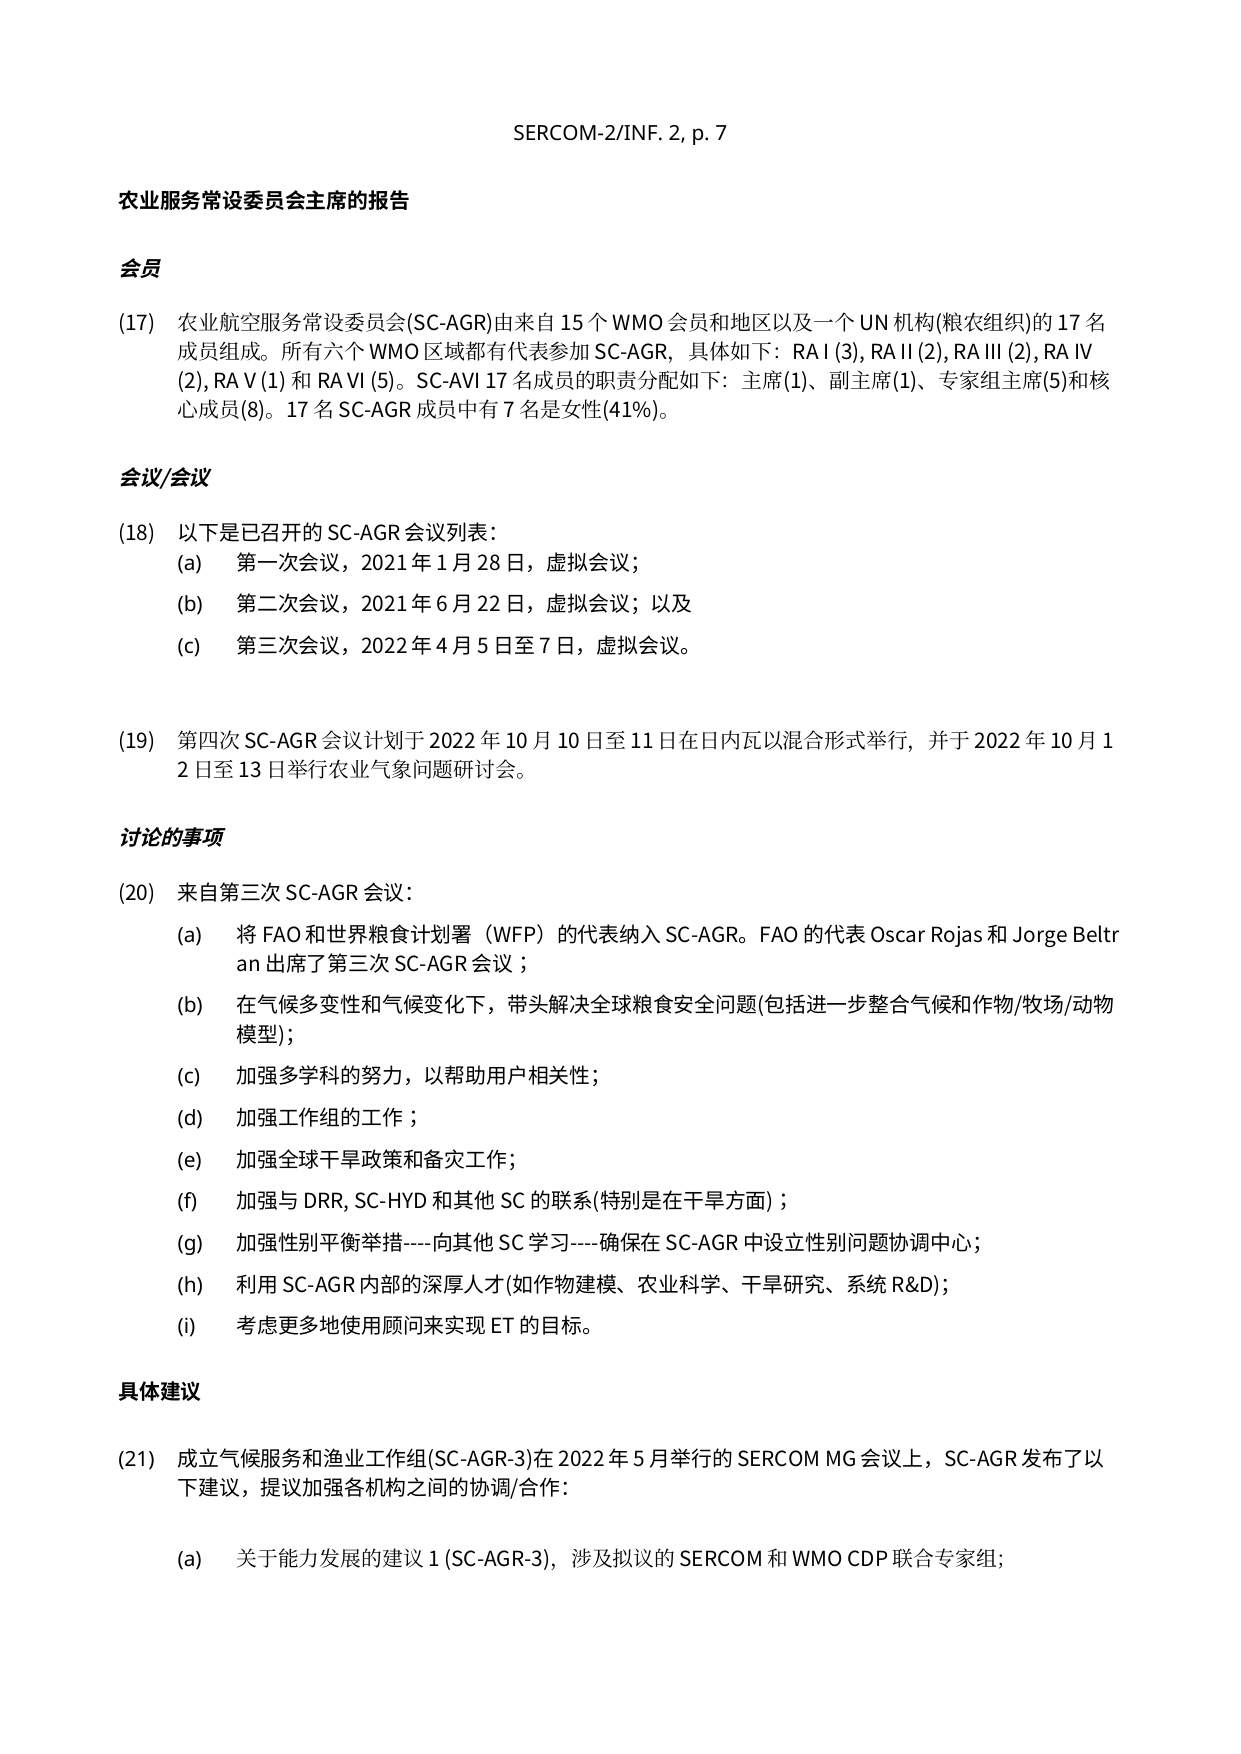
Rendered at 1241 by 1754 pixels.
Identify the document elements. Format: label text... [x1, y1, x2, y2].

list 第一次会议，2021年1月28日，虚拟会议； [177, 547, 1122, 576]
list 利用SC-AGR内部的深厚人才(如作物建模、农业科学、干旱研究、系统R&D)； [177, 1269, 1122, 1298]
text 讨论的事项 [118, 821, 1122, 851]
list 成立气候服务和渔业工作组(SC-AGR-3)在2022年5月举行的SERCOM MG会议上，SC-AGR发布了以下建议，提议加强各机构之间的协调/合作： [118, 1443, 1122, 1501]
text (20) 来自第三次SC-AGR会议： [118, 876, 1122, 906]
text 具体建议 [118, 1377, 1122, 1406]
text (17) 农业航空服务常设委员会(SC-AGR)由来自15个WMO会员和地区以及一个UN机构(粮农组织)的17名成员组成。所有六个WMO区域都有代表参加SC-AGR，具体如下：RA I (3), RA II (2), RA III (2), RA IV (2), RA V (1) 和 RA VI (5)。SC-AVI 17名成员的职责分配如下：主席(1)、副主席(1)、专家组主席(5)和核心成员(8)。17名SC-AGR成员中有7名是女性(41%)。 [118, 307, 1122, 424]
list 第二次会议，2021年6月22日，虚拟会议；以及 [177, 588, 1122, 617]
text 农业服务常设委员会主席的报告 [118, 184, 1122, 214]
list 加强多学科的努力，以帮助用户相关性； [177, 1060, 1122, 1089]
list 加强与DRR, SC-HYD 和其他 SC的联系(特别是在干旱方面)； [177, 1185, 1122, 1214]
list 将 FAO和世界粮食计划署（WFP）的代表纳入SC-AGR。FAO的代表Oscar Rojas和Jorge Beltran出席了第三次SC-AGR会议； [177, 919, 1122, 977]
list 第三次会议，2022年4月5日至7日，虚拟会议。 [177, 630, 1122, 659]
text (18) 以下是已召开的SC-AGR会议列表： [118, 516, 1122, 547]
text (19) 第四次SC-AGR会议计划于2022年10月10日至11日在日内瓦以混合形式举行，并于2022年10月12日至13日举行农业气象问题研讨会。 [118, 725, 1122, 783]
list 加强工作组的工作； [177, 1102, 1122, 1131]
text 会员 [118, 252, 1122, 282]
list 加强全球干旱政策和备灾工作； [177, 1144, 1122, 1173]
list 关于能力发展的建议1 (SC-AGR-3)，涉及拟议的SERCOM和WMO CDP联合专家组； [177, 1543, 1122, 1572]
list 在气候多变性和气候变化下，带头解决全球粮食安全问题(包括进一步整合气候和作物/牧场/动物模型)； [177, 989, 1122, 1048]
list 考虑更多地使用顾问来实现ET的目标。 [177, 1310, 1122, 1339]
text 会议/会议 [118, 461, 1122, 491]
list 加强性别平衡举措----向其他SC学习----确保在SC-AGR中设立性别问题协调中心； [177, 1227, 1122, 1256]
